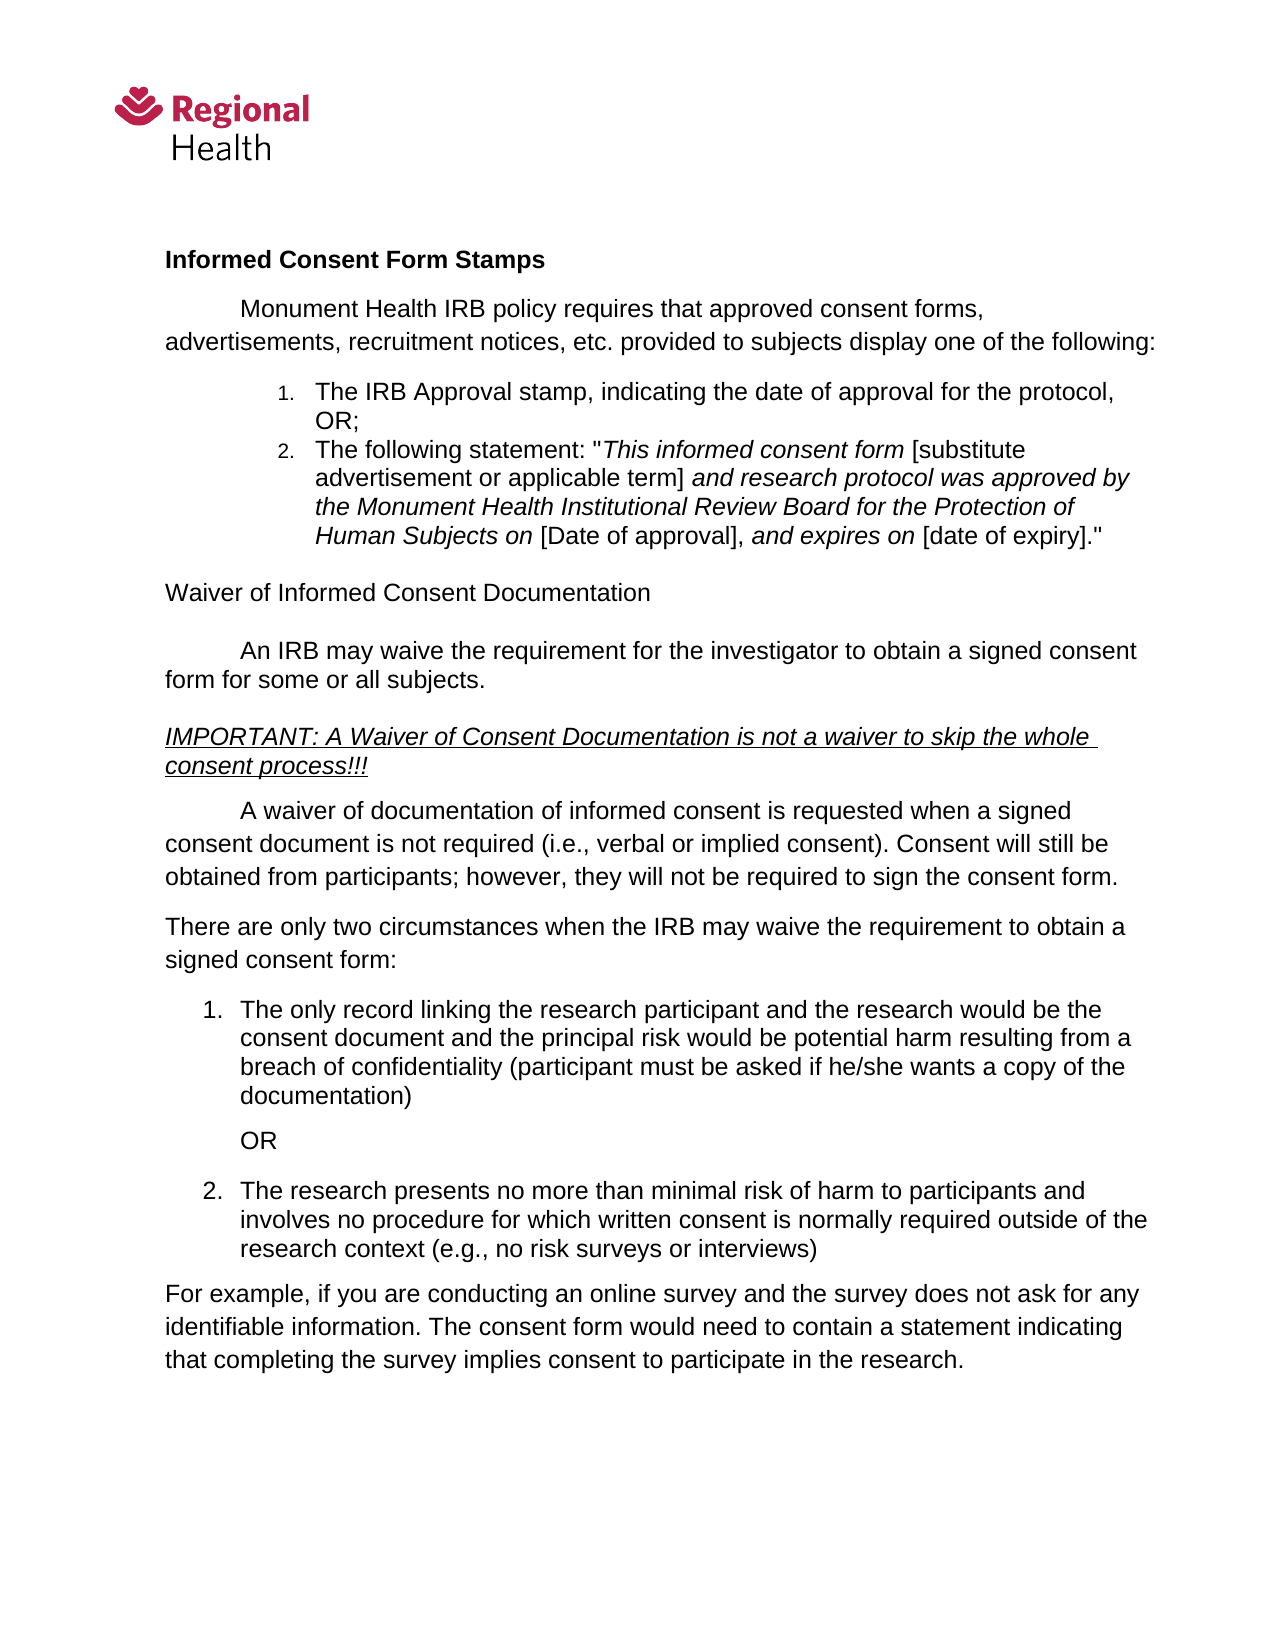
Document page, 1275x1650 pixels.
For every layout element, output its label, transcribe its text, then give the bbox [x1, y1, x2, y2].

list The IRB Approval stamp, indicating the date of approval for the protocol, OR; [277, 377, 1162, 434]
list The following statement: "This informed consent form [substitute advertisement or applicable term] and research protocol was approved by the Monument Health Institutional Review Board for the Protection of Human Subjects on [Date of approval], and expires on [date of expiry]." [277, 434, 1162, 549]
text There are only two circumstances when the IRB may waive the requirement to obtain a signed consent form: [165, 912, 1162, 974]
text OR [240, 1126, 1162, 1155]
subtitle Waiver of Informed Consent Documentation [165, 578, 1162, 607]
list The research presents no more than minimal risk of harm to participants and involves no procedure for which written consent is normally required outside of the research context (e.g., no risk surveys or interviews) [202, 1176, 1162, 1262]
text An IRB may waive the requirement for the investigator to obtain a signed consent form for some or all subjects. [165, 636, 1162, 693]
text Informed Consent Form Stamps [165, 245, 1162, 273]
list The only record linking the research participant and the research would be the consent document and the principal risk would be potential harm resulting from a breach of confidentiality (participant must be asked if he/she wants a copy of the documentation) [202, 995, 1162, 1110]
picture [95, 67, 328, 180]
text Monument Health IRB policy requires that approved consent forms, advertisements, recruitment notices, etc. provided to subjects display one of the following: [165, 294, 1162, 356]
text IMPORTANT: A Waiver of Consent Documentation is not a waiver to skip the whole consent process!!! [165, 722, 1162, 779]
text A waiver of documentation of informed consent is requested when a signed consent document is not required (i.e., verbal or implied consent). Consent will still be obtained from participants; however, they will not be required to sign the consent form. [165, 796, 1162, 891]
text For example, if you are conducting an online survey and the survey does not ask for any identifiable information. The consent form would need to contain a statement indicating that completing the survey implies consent to participate in the research. [165, 1279, 1162, 1374]
